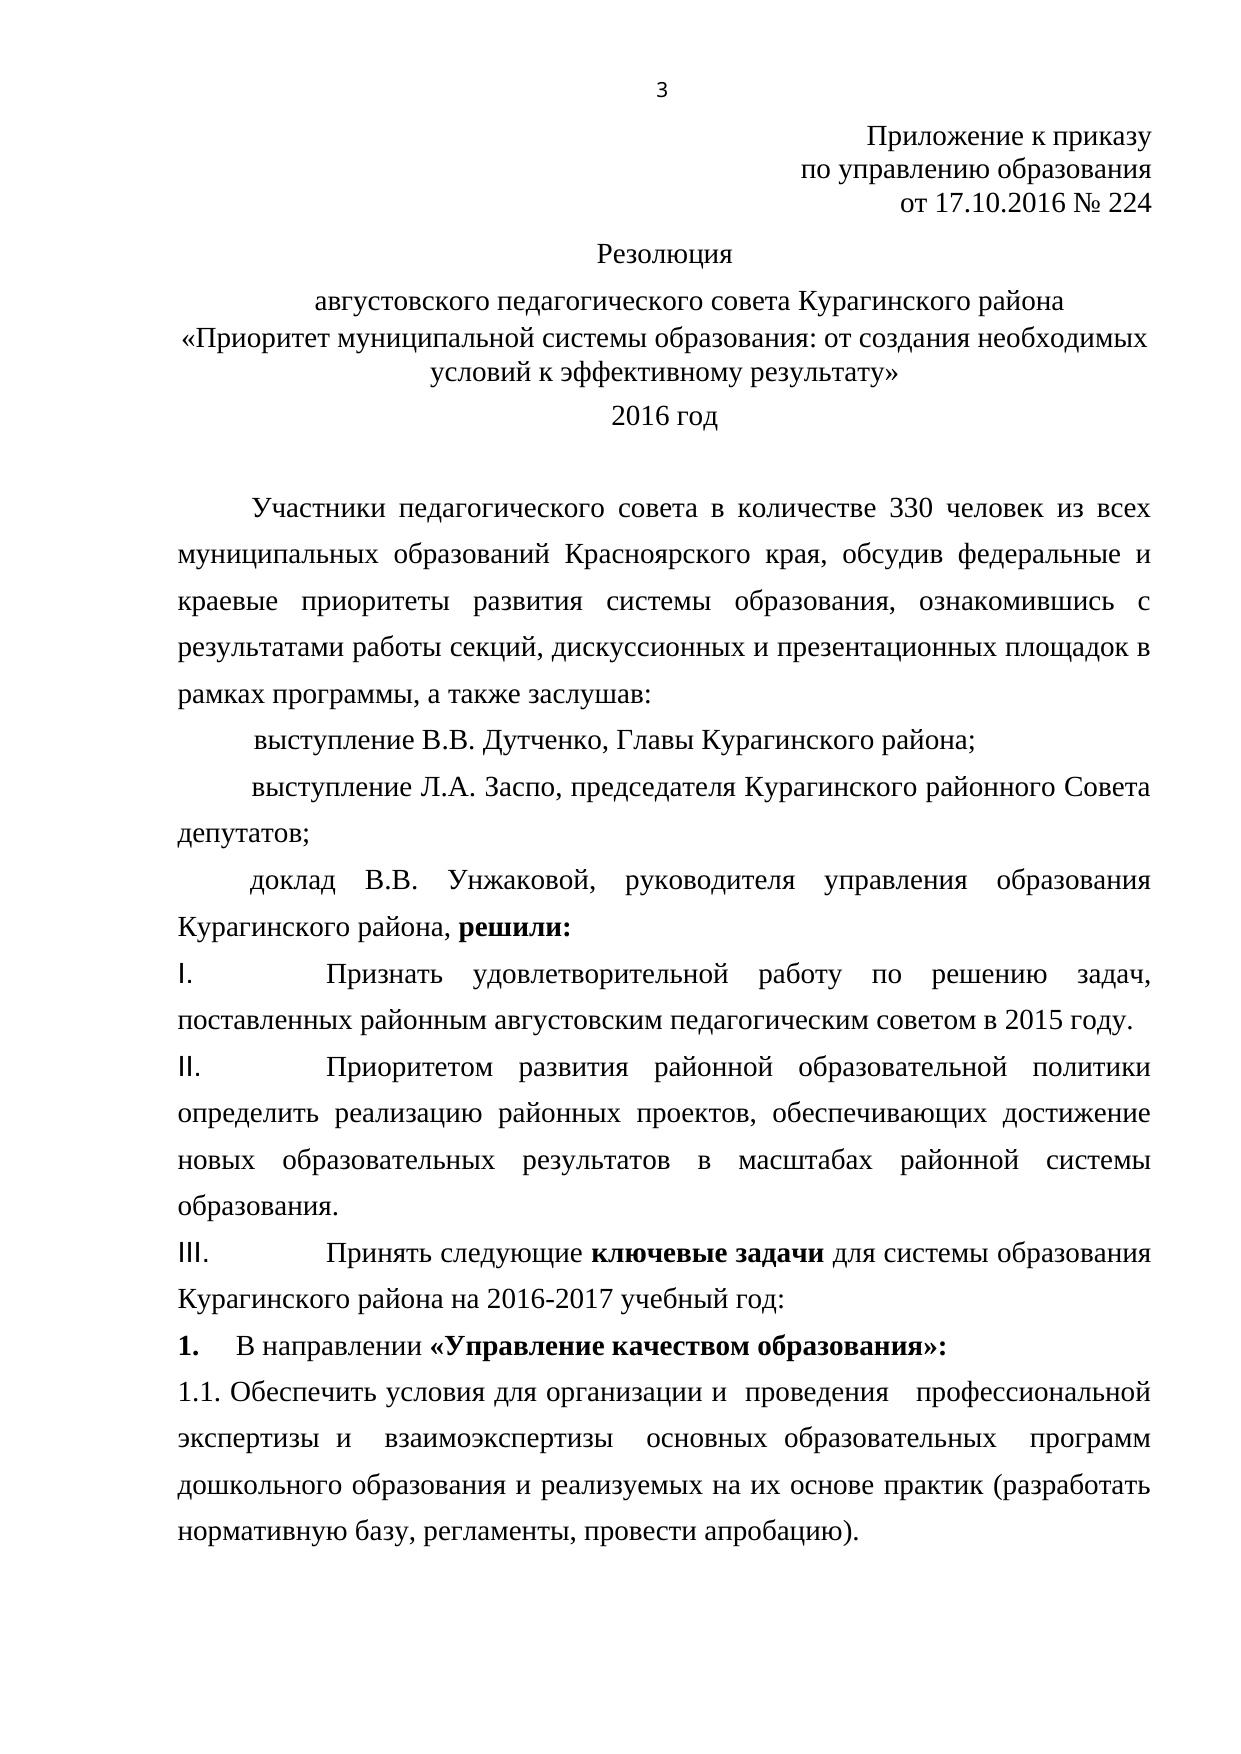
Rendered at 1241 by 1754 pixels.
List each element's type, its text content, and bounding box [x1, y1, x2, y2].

text по управлению образования [177, 152, 1152, 185]
text августовского педагогического совета Курагинского района [227, 273, 1152, 320]
text 1. В направлении «Управление качеством образования»: [177, 1318, 1152, 1364]
text 2016 год [177, 387, 1152, 434]
text выступление В.В. Дутченко, Главы Курагинского района; [254, 712, 1152, 759]
text Приложение к приказу [177, 118, 1152, 152]
text от 17.10.2016 № 224 [177, 185, 1152, 219]
text Резолюция [177, 226, 1152, 273]
text доклад В.В. Унжаковой, руководителя управления образования Курагинского района, решили: [177, 853, 1152, 946]
text «Приоритет муниципальной системы образования: от создания необходимых условий к эффективному результату» [177, 320, 1152, 387]
text 1.1. Обеспечить условия для организации и проведения профессиональной экспертизы и взаимоэкспертизы основных образовательных программ дошкольного образования и реализуемых на их основе практик (разработать нормативную базу, регламенты, провести апробацию). [177, 1364, 1152, 1550]
list Приоритетом развития районной образовательной политики определить реализацию районных проектов, обеспечивающих достижение новых образовательных результатов в масштабах районной системы образования. [177, 1039, 1152, 1225]
list Признать удовлетворительной работу по решению задач, поставленных районным августовским педагогическим советом в 2015 году. [177, 946, 1152, 1039]
list Принять следующие ключевые задачи для системы образования Курагинского района на 2016-2017 учебный год: [177, 1225, 1152, 1318]
text выступление Л.А. Заспо, председателя Курагинского районного Совета депутатов; [177, 759, 1152, 852]
text Участники педагогического совета в количестве 330 человек из всех муниципальных образований Красноярского края, обсудив федеральные и краевые приоритеты развития системы образования, ознакомившись с результатами работы секций, дискуссионных и презентационных площадок в рамках программы, а также заслушав: [177, 480, 1152, 712]
